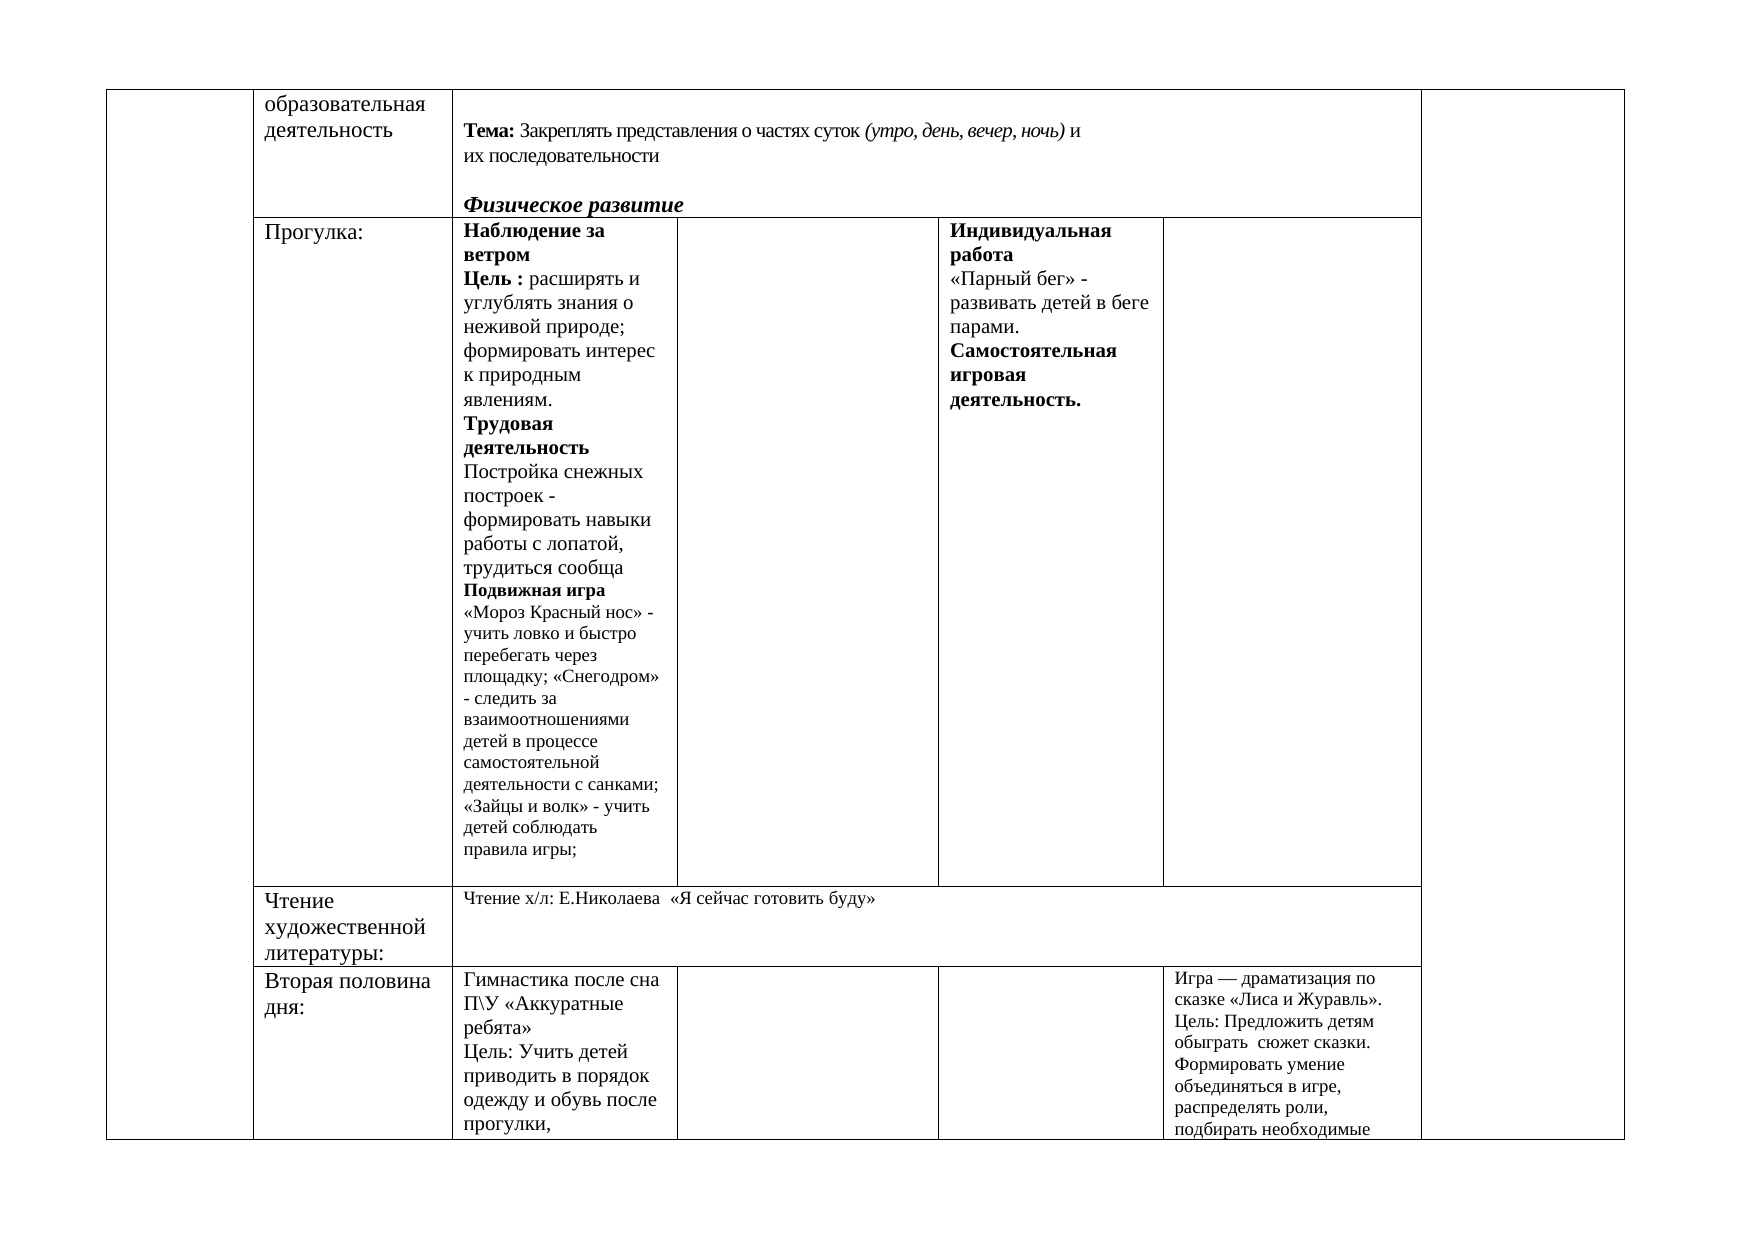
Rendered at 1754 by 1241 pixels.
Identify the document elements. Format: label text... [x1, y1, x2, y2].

table_cell Наблюдение за ветром Цель : расширять и углублять знания о неживой природе; формировать интерес к природным явлениям. Трудовая деятельность Постройка снежных построек - формировать навыки работы с лопатой, трудиться сообща Подвижная игра «Мороз Красный нос» - учить ловко и быстро перебегать через площадку; «Снегодром» - следить за взаимоотношениями детей в процессе самостоятельной деятельности с санками; «Зайцы и волк» - учить детей соблюдать правила игры; [453, 218, 677, 886]
table_cell [678, 967, 938, 1139]
table_cell Индивидуальная работа «Парный бег» - развивать детей в беге парами. Самостоятельная игровая деятельность. [939, 218, 1163, 886]
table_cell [453, 90, 1421, 217]
table_cell [939, 967, 1163, 1139]
table_cell [1164, 218, 1421, 886]
table_cell Прогулка: [254, 218, 452, 886]
table_cell Чтение х/л: Е.Николаева «Я сейчас готовить буду» [453, 887, 1421, 966]
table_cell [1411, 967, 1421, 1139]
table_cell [254, 967, 452, 1139]
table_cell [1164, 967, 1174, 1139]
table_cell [254, 90, 452, 217]
table_cell [678, 218, 938, 886]
table_cell Чтение художественной литературы: [254, 887, 452, 966]
